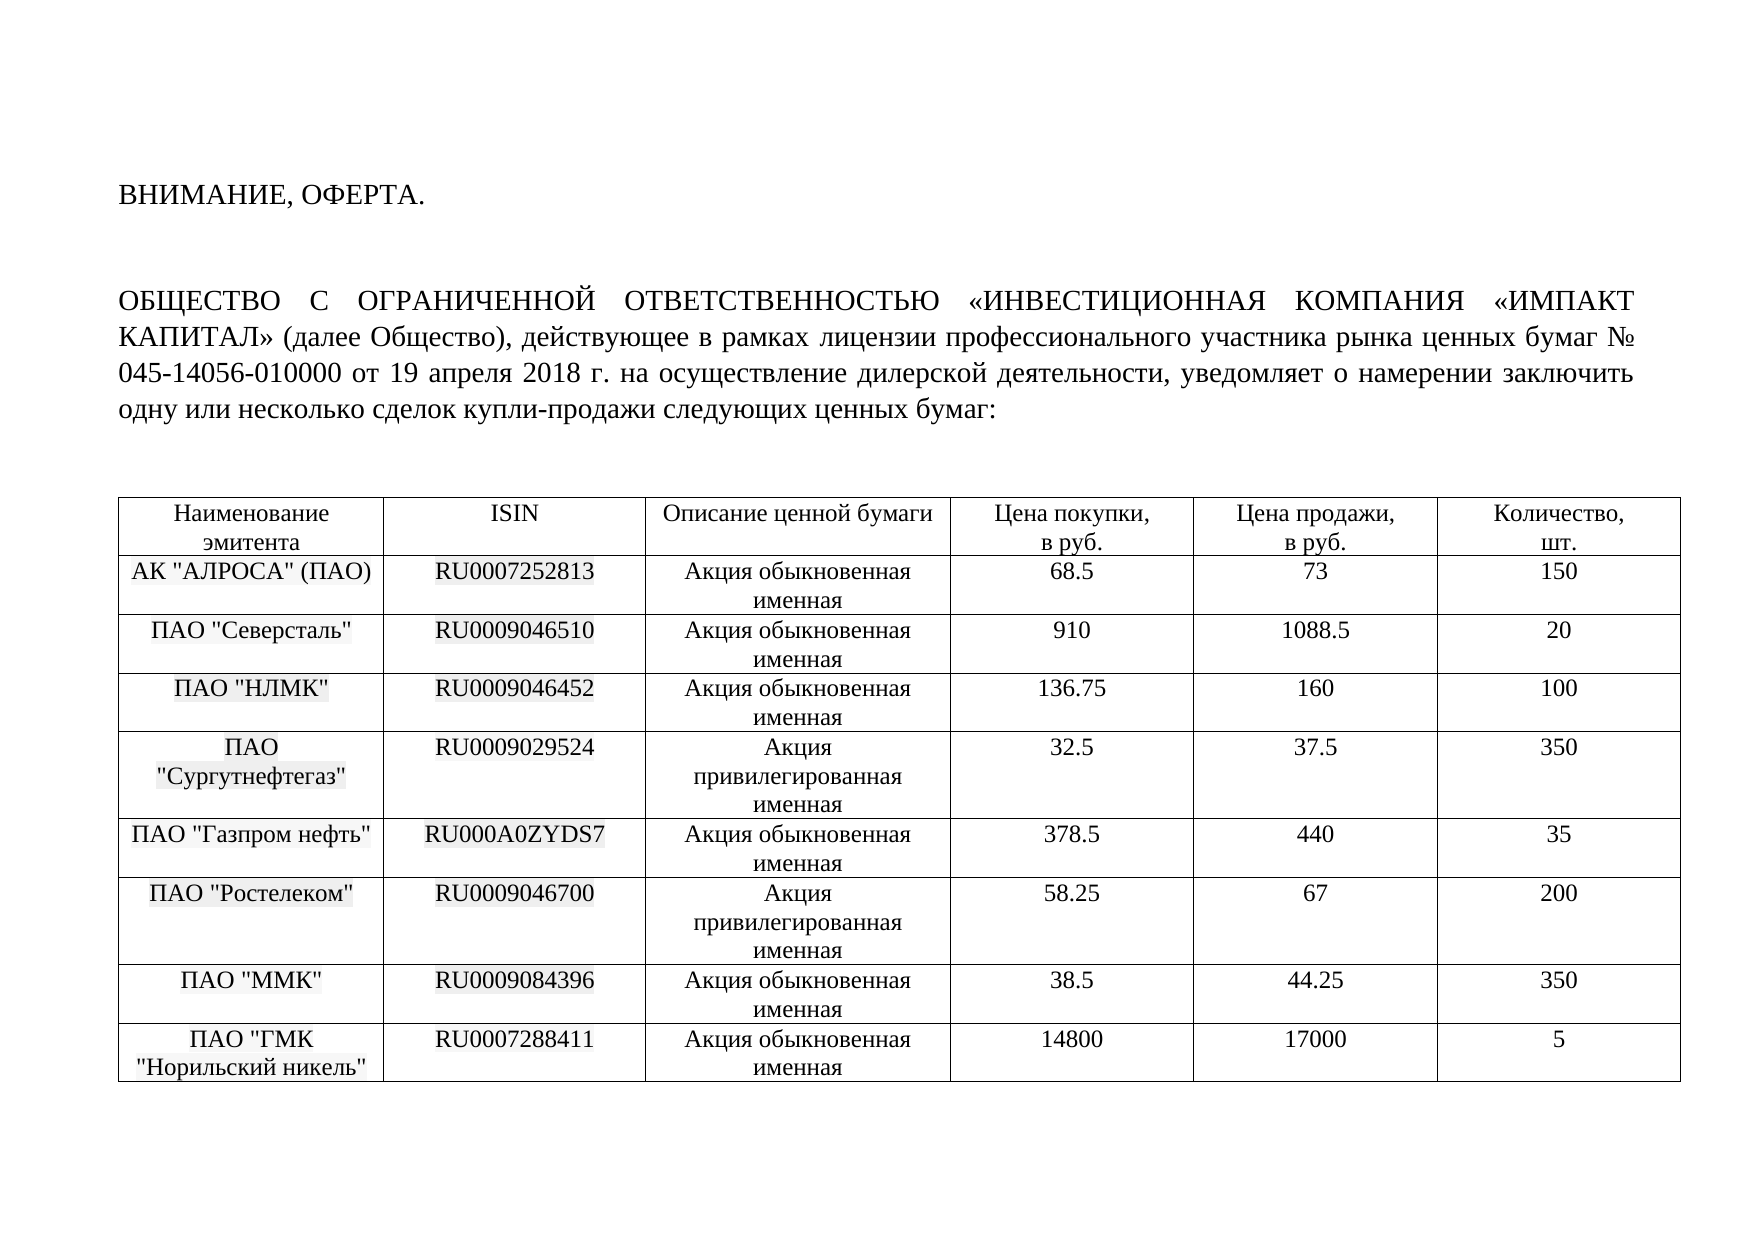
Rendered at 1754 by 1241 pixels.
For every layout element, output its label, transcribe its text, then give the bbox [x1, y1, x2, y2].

table_cell 35 [1438, 819, 1680, 877]
table_header Количество, шт. [1438, 498, 1680, 555]
table_cell ПАО "ГМК "Норильский никель" [119, 1024, 383, 1081]
table_cell 44.25 [1194, 965, 1437, 1023]
table_cell 200 [1438, 878, 1680, 964]
table_cell Акция привилегированная именная [646, 732, 950, 818]
table_cell 20 [1438, 615, 1680, 672]
table_cell Акция обыкновенная именная [646, 965, 950, 1023]
table_cell Акция обыкновенная именная [646, 819, 950, 877]
table_cell RU0009029524 [384, 732, 645, 818]
table_cell RU0009046452 [384, 674, 645, 731]
table_cell 17000 [1194, 1024, 1437, 1081]
table_cell RU0007252813 [384, 556, 645, 614]
table_cell 350 [1438, 965, 1680, 1023]
table_cell RU0009084396 [384, 965, 645, 1023]
table_cell 32.5 [951, 732, 1193, 818]
table_header Наименование эмитента [119, 498, 383, 555]
table_cell 350 [1438, 732, 1680, 818]
text ВНИМАНИЕ, ОФЕРТА. [118, 177, 1636, 211]
table_cell 378.5 [951, 819, 1193, 877]
table_cell Акция обыкновенная именная [646, 674, 950, 731]
table_cell 160 [1194, 674, 1437, 731]
table_header Цена продажи, в руб. [1194, 498, 1437, 555]
table_cell Акция обыкновенная именная [646, 615, 950, 672]
table_cell 67 [1194, 878, 1437, 964]
table_cell ПАО "ММК" [119, 965, 383, 1023]
table_cell 150 [1438, 556, 1680, 614]
table_cell 1088.5 [1194, 615, 1437, 672]
table_cell 910 [951, 615, 1193, 672]
table_cell 73 [1194, 556, 1437, 614]
table_cell 58.25 [951, 878, 1193, 964]
table_cell Акция обыкновенная именная [646, 556, 950, 614]
table_cell 38.5 [951, 965, 1193, 1023]
table_cell ПАО "Газпром нефть" [119, 819, 383, 877]
table_cell 5 [1438, 1024, 1680, 1081]
table_cell 37.5 [1194, 732, 1437, 818]
table_cell Акция обыкновенная именная [646, 1024, 950, 1081]
table_cell RU0007288411 [384, 1024, 645, 1081]
table_header Цена покупки, в руб. [951, 498, 1193, 555]
table_cell Акция привилегированная именная [646, 878, 950, 964]
table_cell RU0009046700 [384, 878, 645, 964]
text ОБЩЕСТВО С ОГРАНИЧЕННОЙ ОТВЕТСТВЕННОСТЬЮ «ИНВЕСТИЦИОННАЯ КОМПАНИЯ «ИМПАКТ КАПИТАЛ» (далее Общество), действующее в рамках лицензии профессионального участника рынка ценных бумаг № 045-14056-010000 от 19 апреля 2018 г. на осуществление дилерской деятельности, уведомляет о намерении заключить одну или несколько сделок купли-продажи следующих ценных бумаг: [118, 316, 1636, 425]
table_cell RU0009046510 [384, 615, 645, 672]
table_header ISIN [384, 498, 645, 555]
table_cell ПАО "Ростелеком" [119, 878, 383, 964]
table_header Описание ценной бумаги [646, 498, 950, 555]
table_cell ПАО "Сургутнефтегаз" [119, 732, 383, 818]
table_cell RU000A0ZYDS7 [384, 819, 645, 877]
table_cell АК "АЛРОСА" (ПАО) [119, 556, 383, 614]
table_cell 440 [1194, 819, 1437, 877]
table_cell 14800 [951, 1024, 1193, 1081]
table_cell 100 [1438, 674, 1680, 731]
table_cell 136.75 [951, 674, 1193, 731]
table_cell ПАО "Северсталь" [119, 615, 383, 672]
table_cell 68.5 [951, 556, 1193, 614]
table_cell ПАО "НЛМК" [119, 674, 383, 731]
